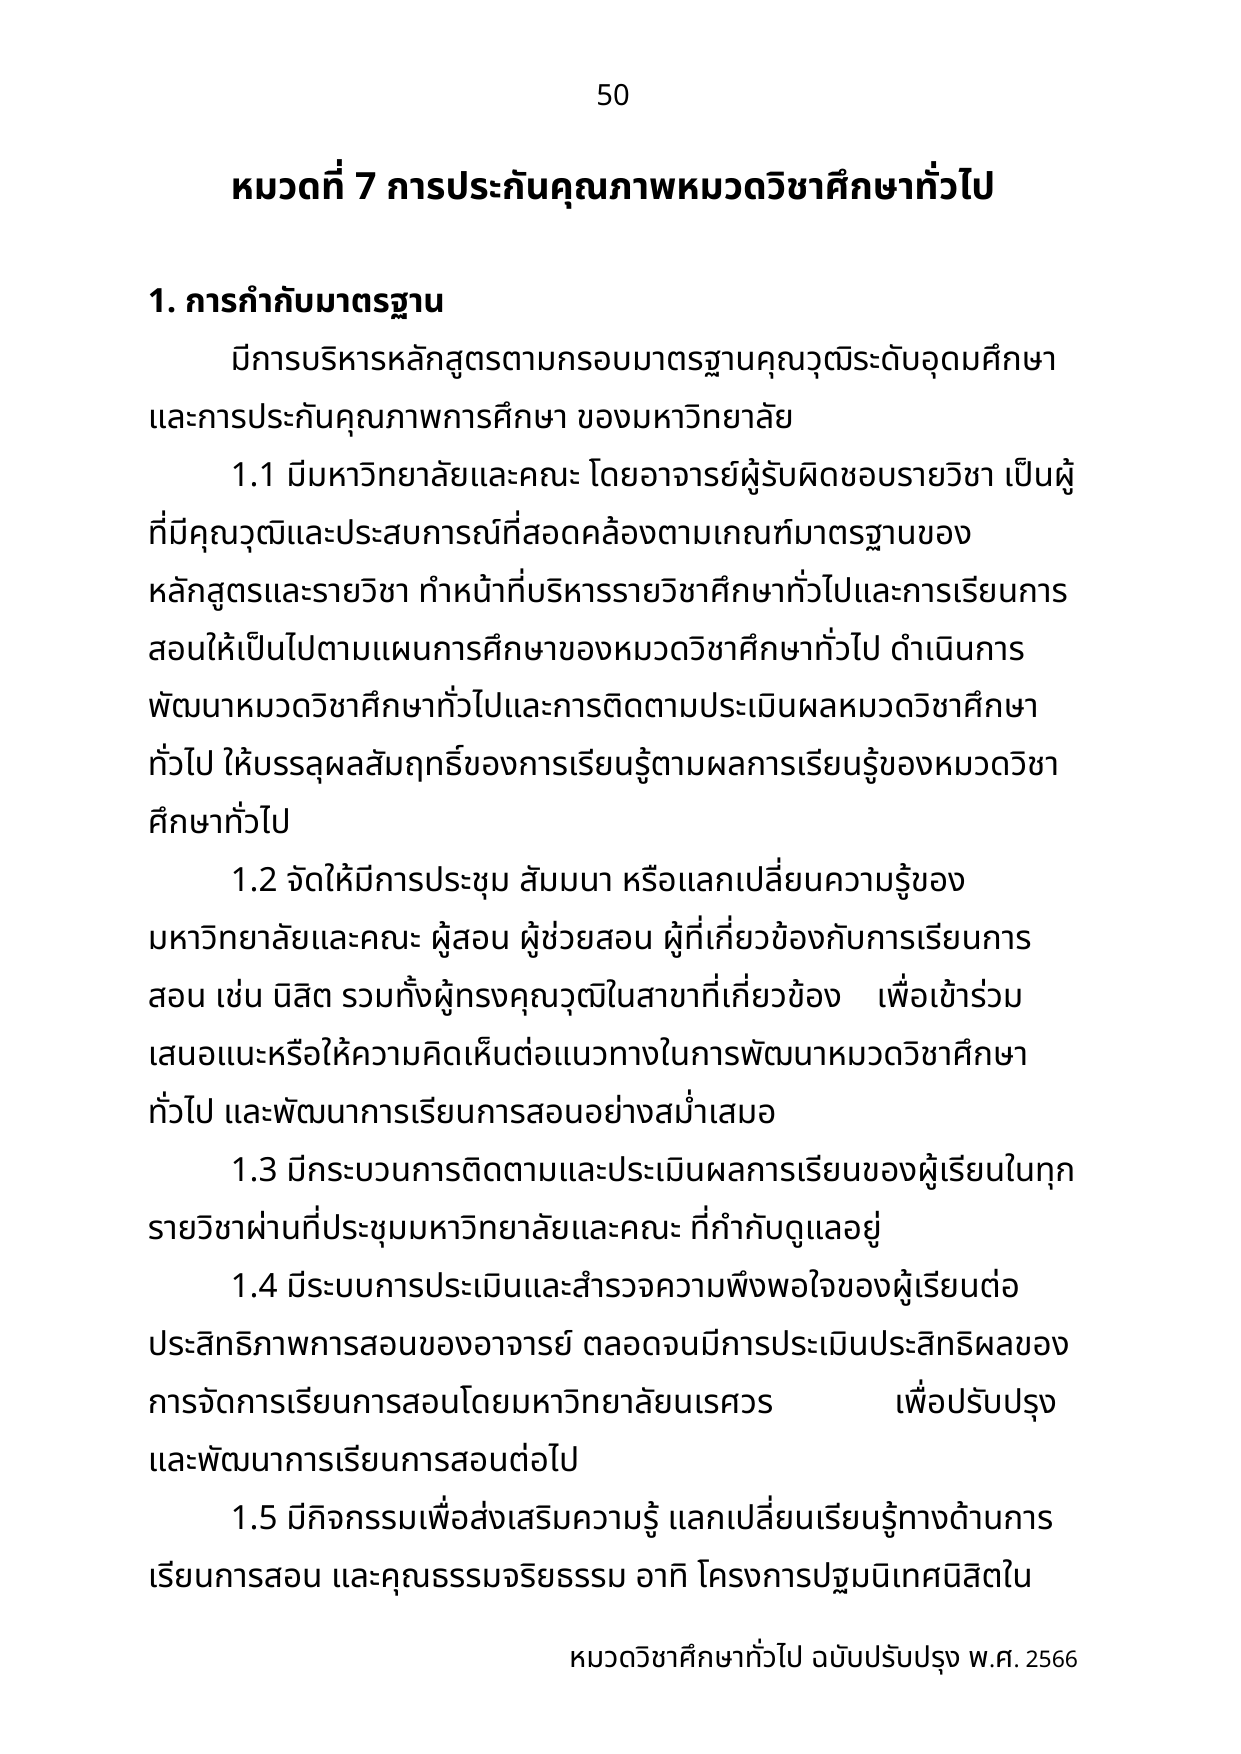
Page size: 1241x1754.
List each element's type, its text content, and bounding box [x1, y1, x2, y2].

text 1.4 มีระบบการประเมินและสำรวจความพึงพอใจของผู้เรียนต่อประสิทธิภาพการสอนของอาจารย์ ตลอดจนมีการประเมินประสิทธิผลของการจัดการเรียนการสอนโดยมหาวิทยาลัยนเรศวร เพื่อปรับปรุงและพัฒนาการเรียนการสอนต่อไป [148, 1262, 1078, 1486]
text 1.2 จัดให้มีการประชุม สัมมนา หรือแลกเปลี่ยนความรู้ของมหาวิทยาลัยและคณะ ผู้สอน ผู้ช่วยสอน ผู้ที่เกี่ยวข้องกับการเรียนการสอน เช่น นิสิต รวมทั้งผู้ทรงคุณวุฒิในสาขาที่เกี่ยวข้อง เพื่อเข้าร่วมเสนอแนะหรือให้ความคิดเห็นต่อแนวทางในการพัฒนาหมวดวิชาศึกษาทั่วไป และพัฒนาการเรียนการสอนอย่างสม่ำเสมอ [148, 856, 1078, 1138]
subtitle 1. การกำกับมาตรฐาน [148, 277, 1078, 327]
text 1.1 มีมหาวิทยาลัยและคณะ โดยอาจารย์ผู้รับผิดชอบรายวิชา เป็นผู้ที่มีคุณวุฒิและประสบการณ์ที่สอดคล้องตามเกณฑ์มาตรฐานของหลักสูตรและรายวิชา ทำหน้าที่บริหารรายวิชาศึกษาทั่วไปและการเรียนการสอนให้เป็นไปตามแผนการศึกษาของหมวดวิชาศึกษาทั่วไป ดำเนินการพัฒนาหมวดวิชาศึกษาทั่วไปและการติดตามประเมินผลหมวดวิชาศึกษาทั่วไป ให้บรรลุผลสัมฤทธิ์ของการเรียนรู้ตามผลการเรียนรู้ของหมวดวิชาศึกษาทั่วไป [148, 451, 1078, 849]
text มีการบริหารหลักสูตรตามกรอบมาตรฐานคุณวุฒิระดับอุดมศึกษาและการประกันคุณภาพการศึกษา ของมหาวิทยาลัย [148, 335, 1078, 443]
text 1.3 มีกระบวนการติดตามและประเมินผลการเรียนของผู้เรียนในทุกรายวิชาผ่านที่ประชุมมหาวิทยาลัยและคณะ ที่กำกับดูแลอยู่ [148, 1146, 1078, 1254]
subtitle หมวดที่ 7 การประกันคุณภาพหมวดวิชาศึกษาทั่วไป [148, 159, 1078, 216]
